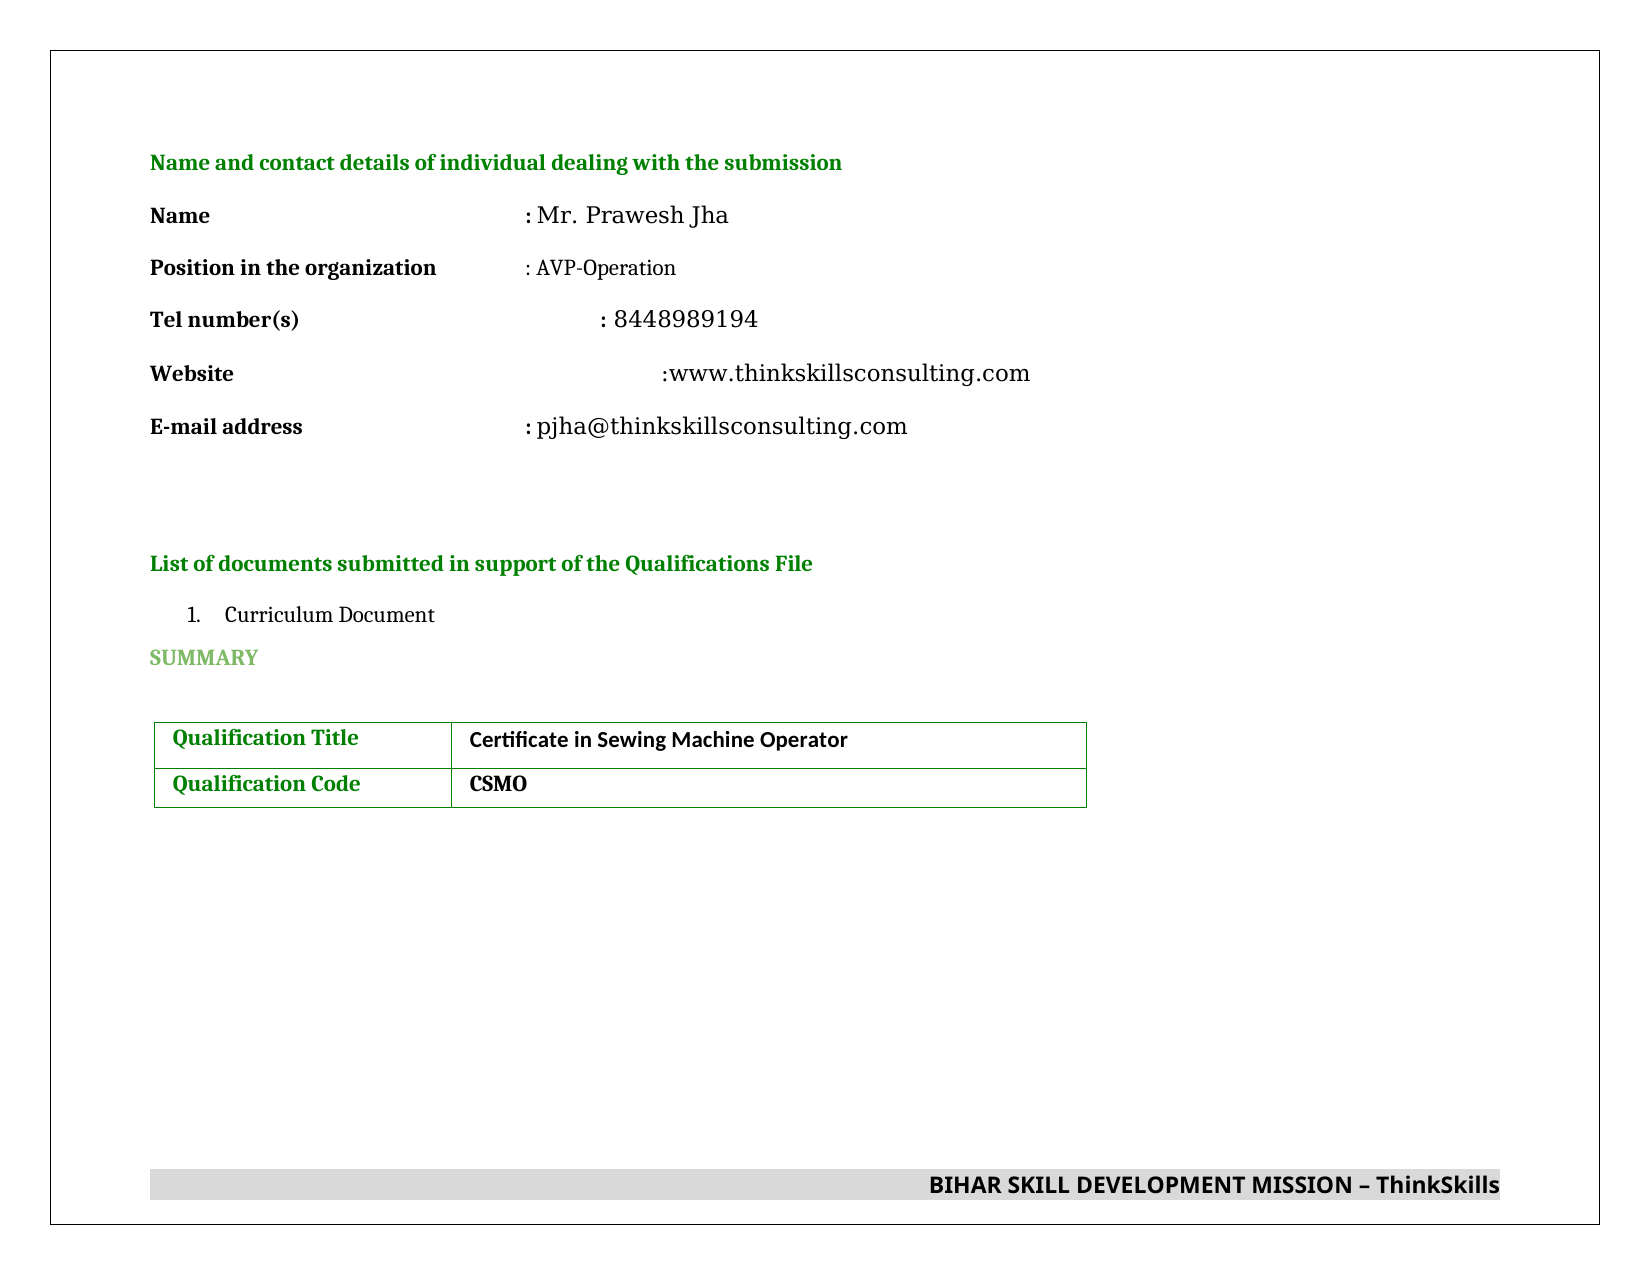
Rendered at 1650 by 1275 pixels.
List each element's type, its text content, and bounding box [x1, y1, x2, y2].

table_cell Qualification Code [155, 769, 451, 807]
list Curriculum Document [187, 602, 1500, 628]
text Name : Mr. Prawesh Jha [150, 201, 1500, 229]
text Position in the organization : AVP-Operation [150, 254, 1500, 281]
text E-mail address : pjha@thinkskillsconsulting.com [150, 412, 1500, 440]
table_cell CSMO [452, 769, 1086, 807]
text Website :www.thinkskillsconsulting.com [150, 358, 1371, 387]
table_header Qualification Title [155, 723, 451, 768]
table_header Certificate in Sewing Machine Operator [452, 723, 1086, 768]
text Tel number(s) : 8448989194 [150, 305, 1371, 333]
text List of documents submitted in support of the Qualifications File [150, 551, 1500, 577]
text Name and contact details of individual dealing with the submission [150, 150, 1500, 176]
text SUMMARY [150, 645, 1500, 671]
